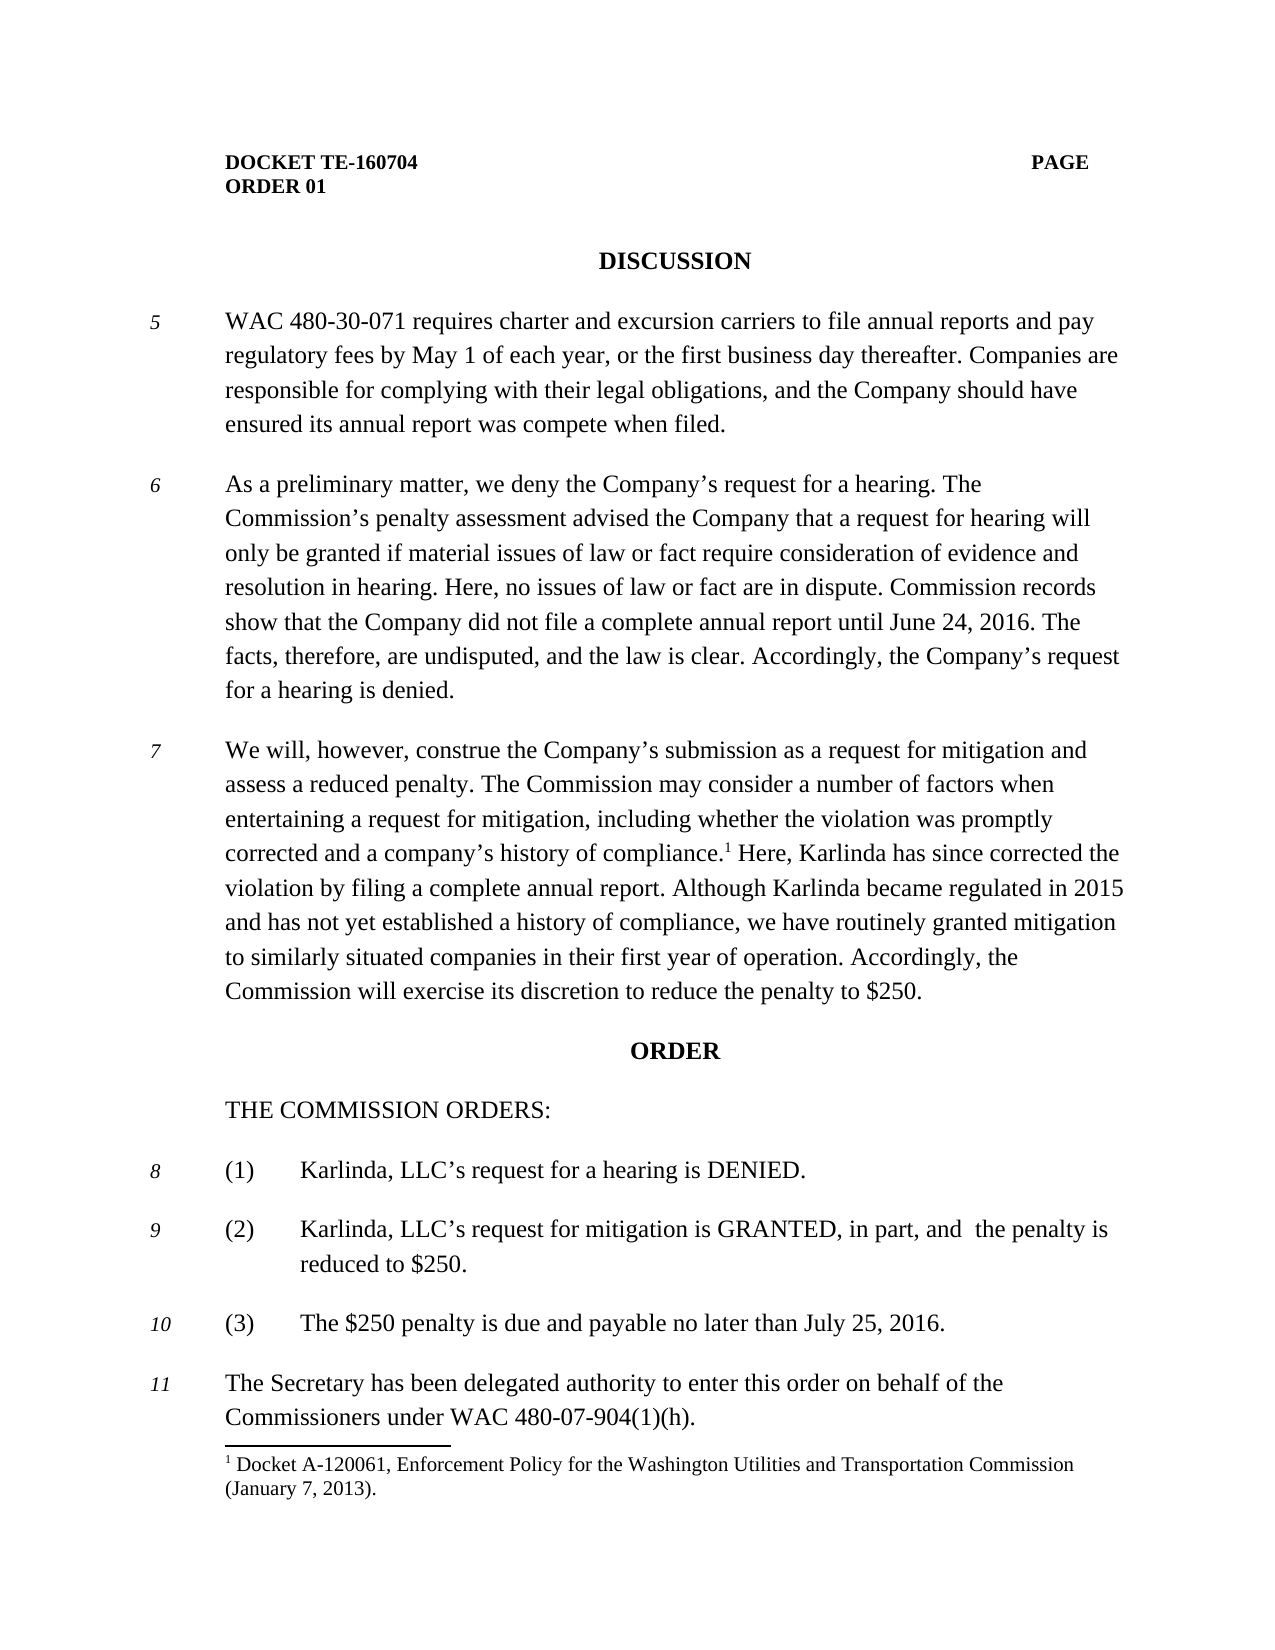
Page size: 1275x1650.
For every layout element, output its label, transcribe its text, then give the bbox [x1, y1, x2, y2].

subtitle DISCUSSION [225, 246, 1125, 275]
list (3) The $250 penalty is due and payable no later than July 25, 2016. [150, 1308, 1125, 1337]
list We will, however, construe the Company’s submission as a request for mitigation and assess a reduced penalty. The Commission may consider a number of factors when entertaining a request for mitigation, including whether the violation was promptly corrected and a company’s history of compliance. Here, Karlinda has since corrected the violation by filing a complete annual report. Although Karlinda became regulated in 2015 and has not yet established a history of compliance, we have routinely granted mitigation to similarly situated companies in their first year of operation. Accordingly, the Commission will exercise its discretion to reduce the penalty to $250. [150, 735, 1125, 1005]
list As a preliminary matter, we deny the Company’s request for a hearing. The Commission’s penalty assessment advised the Company that a request for hearing will only be granted if material issues of law or fact require consideration of evidence and resolution in hearing. Here, no issues of law or fact are in dispute. Commission records show that the Company did not file a complete annual report until June 24, 2016. The facts, therefore, are undisputed, and the law is clear. Accordingly, the Company’s request for a hearing is denied. [150, 469, 1125, 704]
list The Secretary has been delegated authority to enter this order on behalf of the Commissioners under WAC 480-07-904(1)(h). [150, 1368, 1125, 1431]
subtitle ORDER [225, 1036, 1125, 1064]
list (2) Karlinda, LLC’s request for mitigation is GRANTED, in part, and the penalty is reduced to $250. [150, 1214, 1125, 1277]
text THE COMMISSION ORDERS: [225, 1095, 1125, 1124]
list (1) Karlinda, LLC’s request for a hearing is DENIED. [150, 1155, 1125, 1183]
list WAC 480-30-071 requires charter and excursion carriers to file annual reports and pay regulatory fees by May 1 of each year, or the first business day thereafter. Companies are responsible for complying with their legal obligations, and the Company should have ensured its annual report was compete when filed. [150, 306, 1125, 438]
